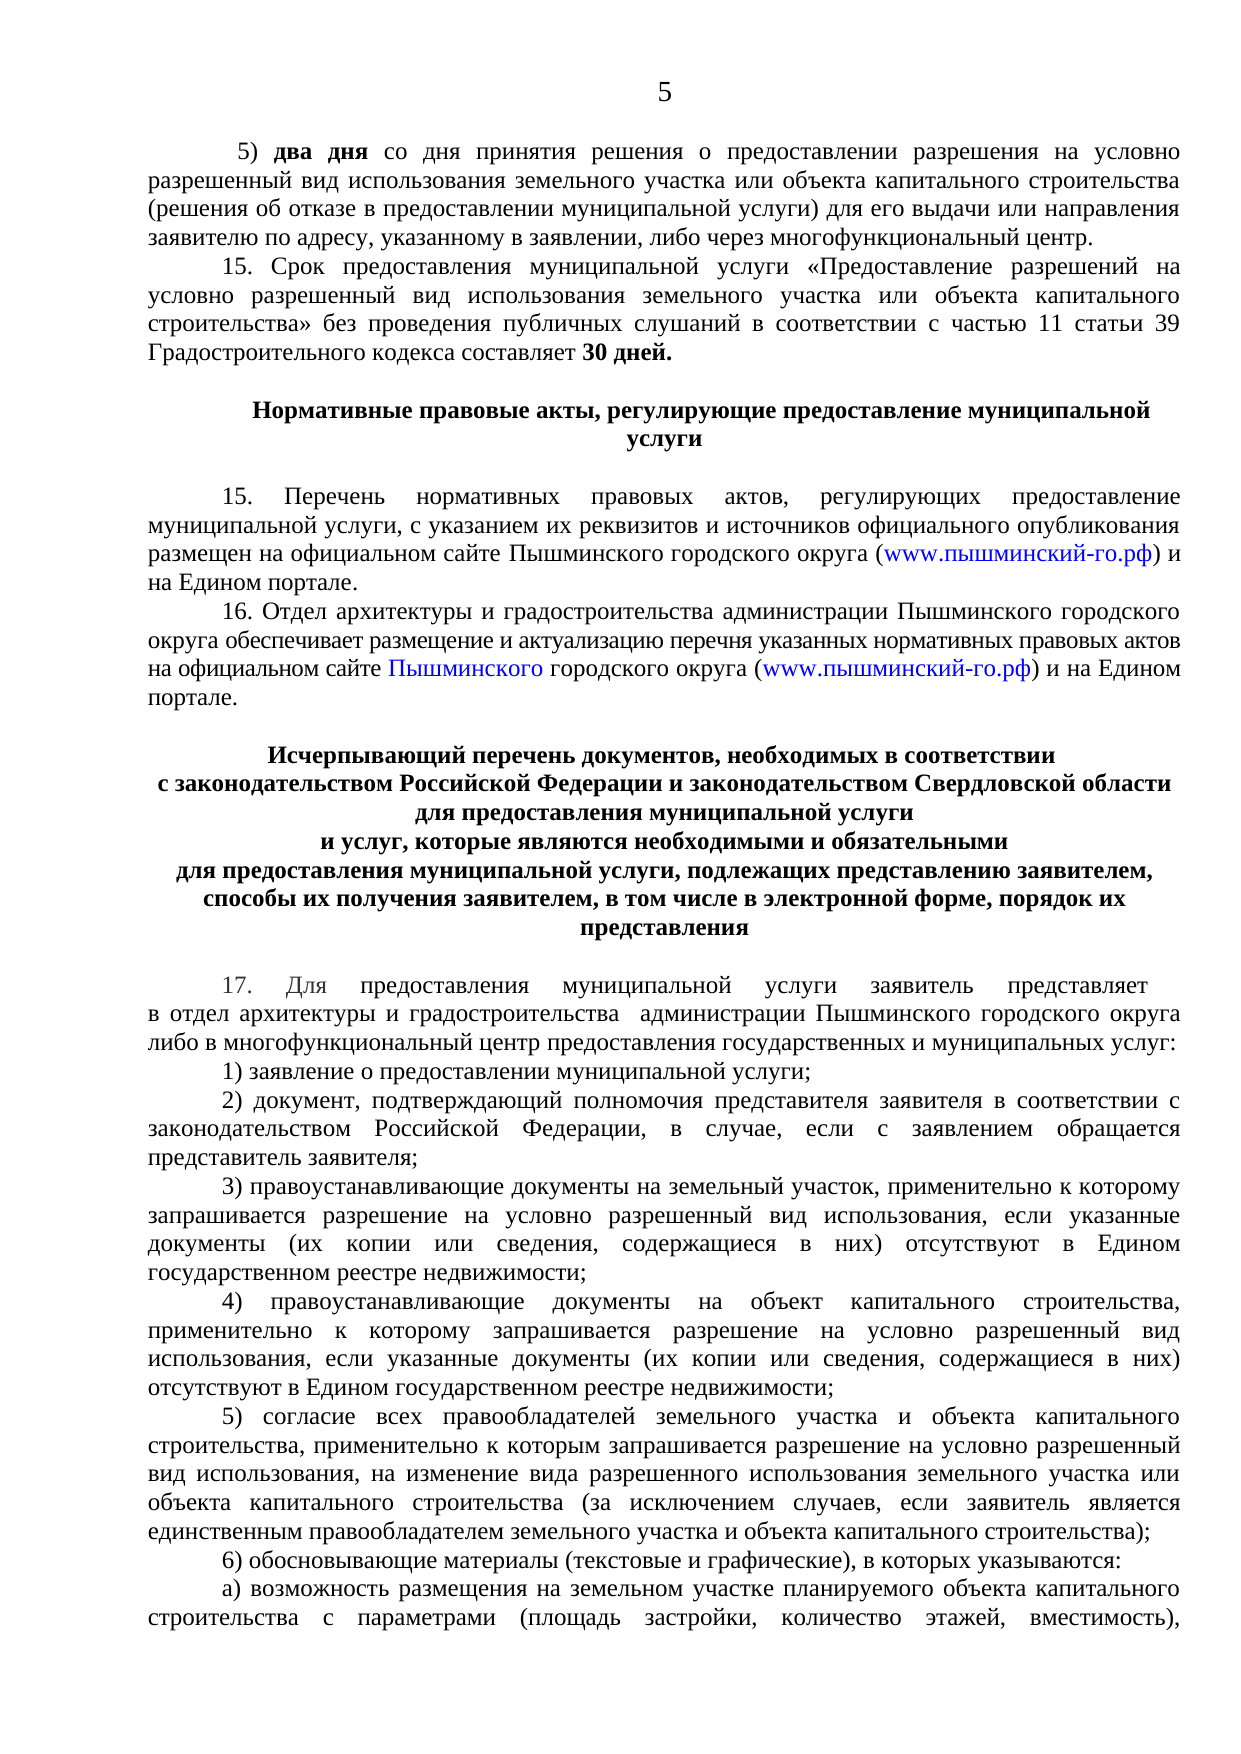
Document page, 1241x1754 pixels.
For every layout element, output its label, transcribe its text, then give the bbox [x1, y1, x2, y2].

text 5) согласие всех правообладателей земельного участка и объекта капитального строительства, применительно к которым запрашивается разрешение на условно разрешенный вид использования, на изменение вида разрешенного использования земельного участка или объекта капитального строительства (за исключением случаев, если заявитель является единственным правообладателем земельного участка и объекта капитального строительства); [148, 1401, 1181, 1545]
text 17. Для предоставления муниципальной услуги заявитель представляет в отдел архитектуры и градостроительства администрации Пышминского городского округа либо в многофункциональный центр предоставления государственных и муниципальных услуг: [148, 970, 1181, 1056]
text 16. Отдел архитектуры и градостроительства администрации Пышминского городского округа обеспечивает размещение и актуализацию перечня указанных нормативных правовых актов на официальном сайте Пышминского городского округа (www.пышминский-го.рф) и на Едином портале. [148, 596, 1181, 711]
text 2) документ, подтверждающий полномочия представителя заявителя в соответствии с законодательством Российской Федерации, в случае, если с заявлением обращается представитель заявителя; [148, 1085, 1181, 1171]
text 6) обосновывающие материалы (текстовые и графические), в которых указываются: [148, 1545, 1181, 1573]
text 5) два дня со дня принятия решения о предоставлении разрешения на условно разрешенный вид использования земельного участка или объекта капитального строительства (решения об отказе в предоставлении муниципальной услуги) для его выдачи или направления заявителю по адресу, указанному в заявлении, либо через многофункциональный центр. [148, 136, 1181, 251]
text Исчерпывающий перечень документов, необходимых в соответствии с законодательством Российской Федерации и законодательством Свердловской области для предоставления муниципальной услуги и услуг, которые являются необходимыми и обязательными [148, 740, 1181, 855]
text 15. Срок предоставления муниципальной услуги «Предоставление разрешений на условно разрешенный вид использования земельного участка или объекта капитального строительства» без проведения публичных слушаний в соответствии с частью 11 статьи 39 Градостроительного кодекса составляет 30 дней. [148, 251, 1181, 366]
text Нормативные правовые акты, регулирующие предоставление муниципальной услуги [148, 395, 1181, 452]
text 1) заявление о предоставлении муниципальной услуги; [148, 1056, 1181, 1085]
text 3) правоустанавливающие документы на земельный участок, применительно к которому запрашивается разрешение на условно разрешенный вид использования, если указанные документы (их копии или сведения, содержащиеся в них) отсутствуют в Едином государственном реестре недвижимости; [148, 1171, 1181, 1286]
text 4) правоустанавливающие документы на объект капитального строительства, применительно к которому запрашивается разрешение на условно разрешенный вид использования, если указанные документы (их копии или сведения, содержащиеся в них) отсутствуют в Едином государственном реестре недвижимости; [148, 1286, 1181, 1401]
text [148, 1573, 1181, 1631]
text 15. Перечень нормативных правовых актов, регулирующих предоставление муниципальной услуги, с указанием их реквизитов и источников официального опубликования размещен на официальном сайте Пышминского городского округа (www.пышминский-го.рф) и на Едином портале. [148, 481, 1181, 596]
text для предоставления муниципальной услуги, подлежащих представлению заявителем, способы их получения заявителем, в том числе в электронной форме, порядок их представления [148, 855, 1181, 941]
